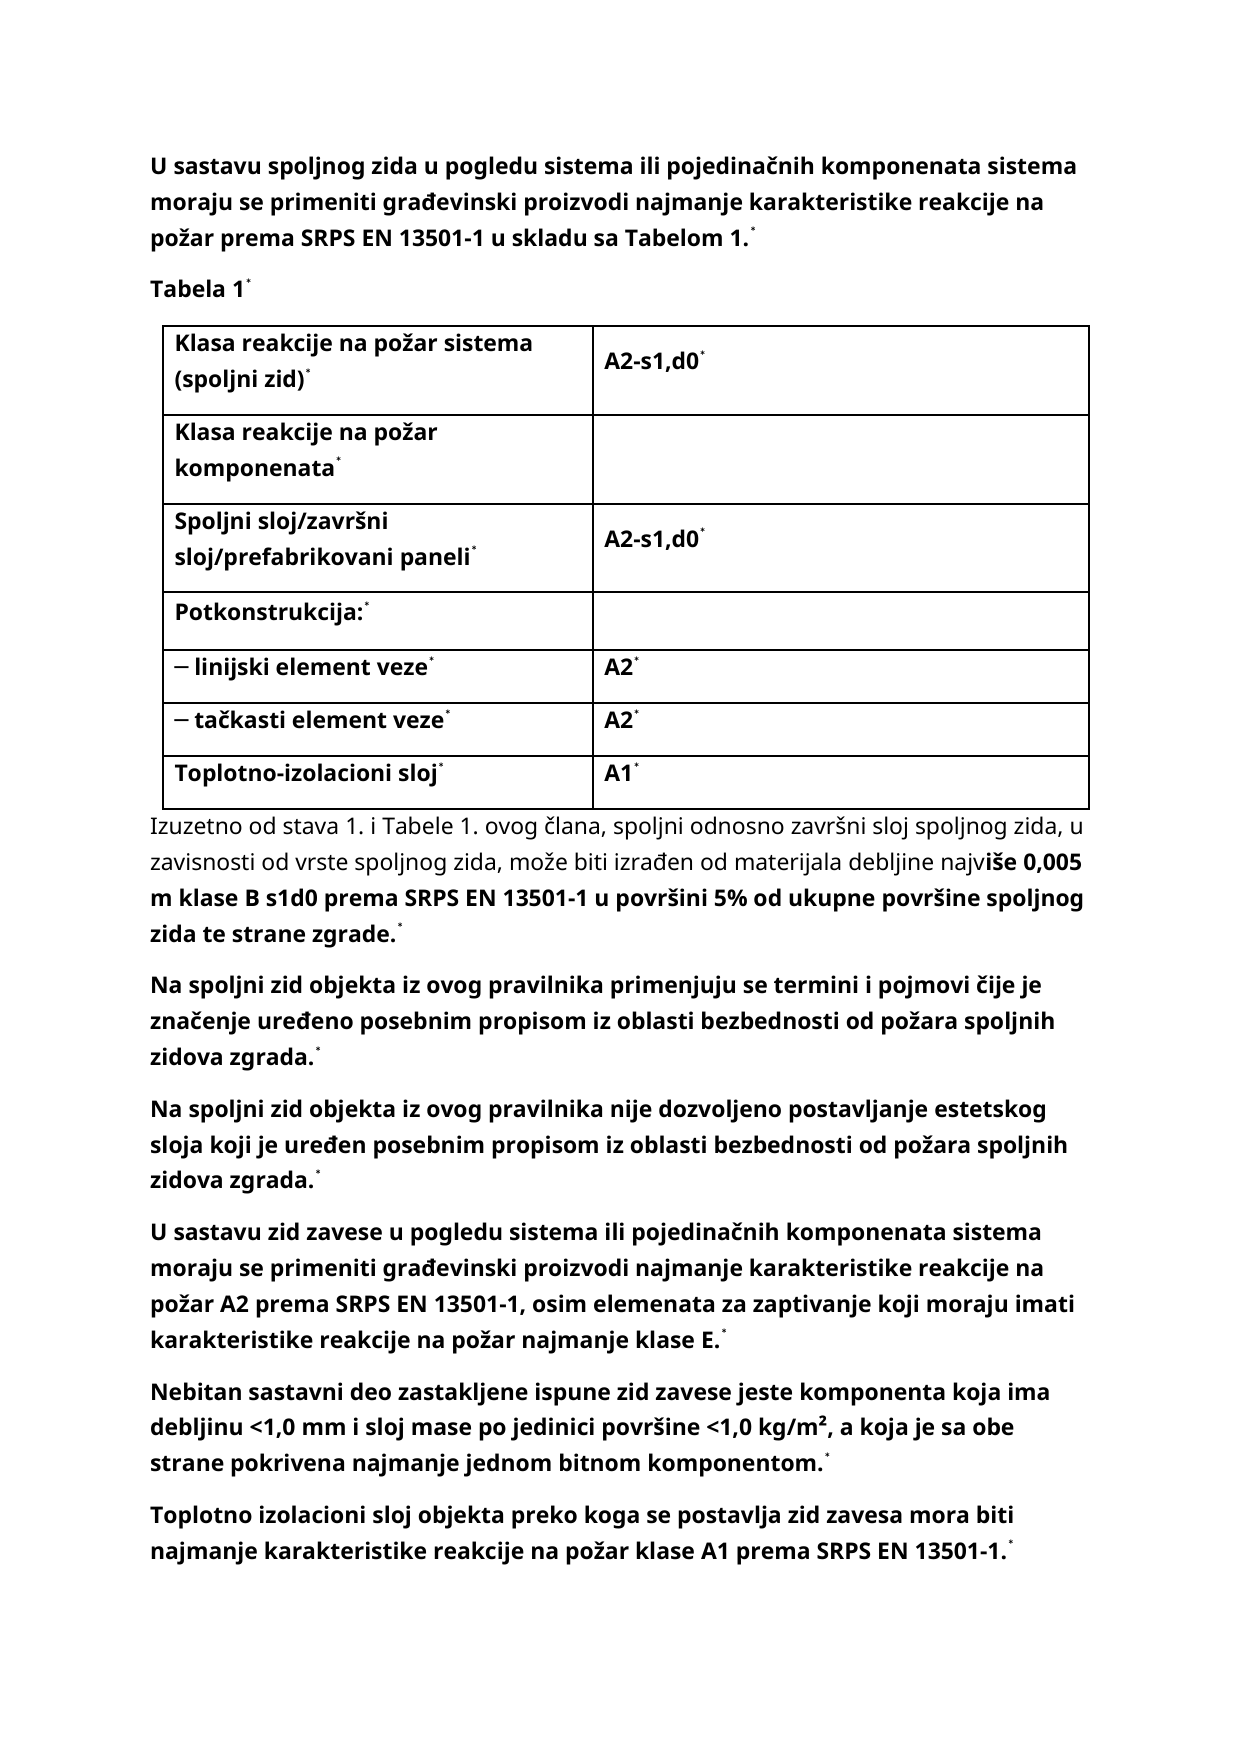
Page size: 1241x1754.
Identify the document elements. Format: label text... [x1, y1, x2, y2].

table_cell A2* [594, 651, 1088, 702]
text U sastavu zid zavese u pogledu sistema ili pojedinačnih komponenata sistema moraju se primeniti građevinski proizvodi najmanje karakteristike reakcije na požar A2 prema SRPS EN 13501-1, osim elemenata za zaptivanje koji moraju imati karakteristike reakcije na požar najmanje klase E.* [150, 1216, 1090, 1355]
table_cell Klasa reakcije na požar komponenata* [164, 416, 592, 502]
table_cell Spolјni sloj/završni sloj/prefabrikovani paneli* [164, 505, 592, 591]
text Na spolјni zid objekta iz ovog pravilnika nije dozvolјeno postavlјanje estetskog sloja koji je uređen posebnim propisom iz oblasti bezbednosti od požara spolјnih zidova zgrada.* [150, 1093, 1090, 1196]
table_cell [594, 593, 1088, 649]
text Izuzetno od stava 1. i Tabele 1. ovog člana, spolјni odnosno završni sloj spolјnog zida, u zavisnosti od vrste spolјnog zida, može biti izrađen od materijala deblјine najviše 0,005 m klase B s1d0 prema SRPS EN 13501-1 u površini 5% od ukupne površine spolјnog zida te strane zgrade.* [150, 810, 1090, 949]
table_cell A2* [594, 704, 1088, 755]
table_cell ─ tačkasti element veze* [164, 704, 592, 755]
table_header Klasa reakcije na požar sistema (spolјni zid)* [164, 327, 592, 414]
text Toplotno izolacioni sloj objekta preko koga se postavlјa zid zavesa mora biti najmanje karakteristike reakcije na požar klase A1 prema SRPS EN 13501-1.* [150, 1499, 1090, 1566]
text U sastavu spolјnog zida u pogledu sistema ili pojedinačnih komponenata sistema moraju se primeniti građevinski proizvodi najmanje karakteristike reakcije na požar prema SRPS EN 13501-1 u skladu sa Tabelom 1.* [150, 150, 1090, 253]
table_cell Potkonstrukcija:* [164, 593, 592, 649]
table_cell A1* [594, 757, 1088, 808]
text Na spolјni zid objekta iz ovog pravilnika primenjuju se termini i pojmovi čije je značenje uređeno posebnim propisom iz oblasti bezbednosti od požara spolјnih zidova zgrada.* [150, 969, 1090, 1072]
table_cell ─ linijski element veze* [164, 651, 592, 702]
table_cell Toplotno-izolacioni sloj* [164, 757, 592, 808]
table_cell A2-s1,d0* [594, 505, 1088, 591]
text Nebitan sastavni deo zastaklјene ispune zid zavese jeste komponenta koja ima deblјinu <1,0 mm i sloj mase po jedinici površine <1,0 kg/m², a koja je sa obe strane pokrivena najmanje jednom bitnom komponentom.* [150, 1375, 1090, 1478]
table_cell [594, 416, 1088, 502]
text Tabela 1* [150, 273, 1090, 305]
table_header A2-s1,d0* [594, 327, 1088, 414]
